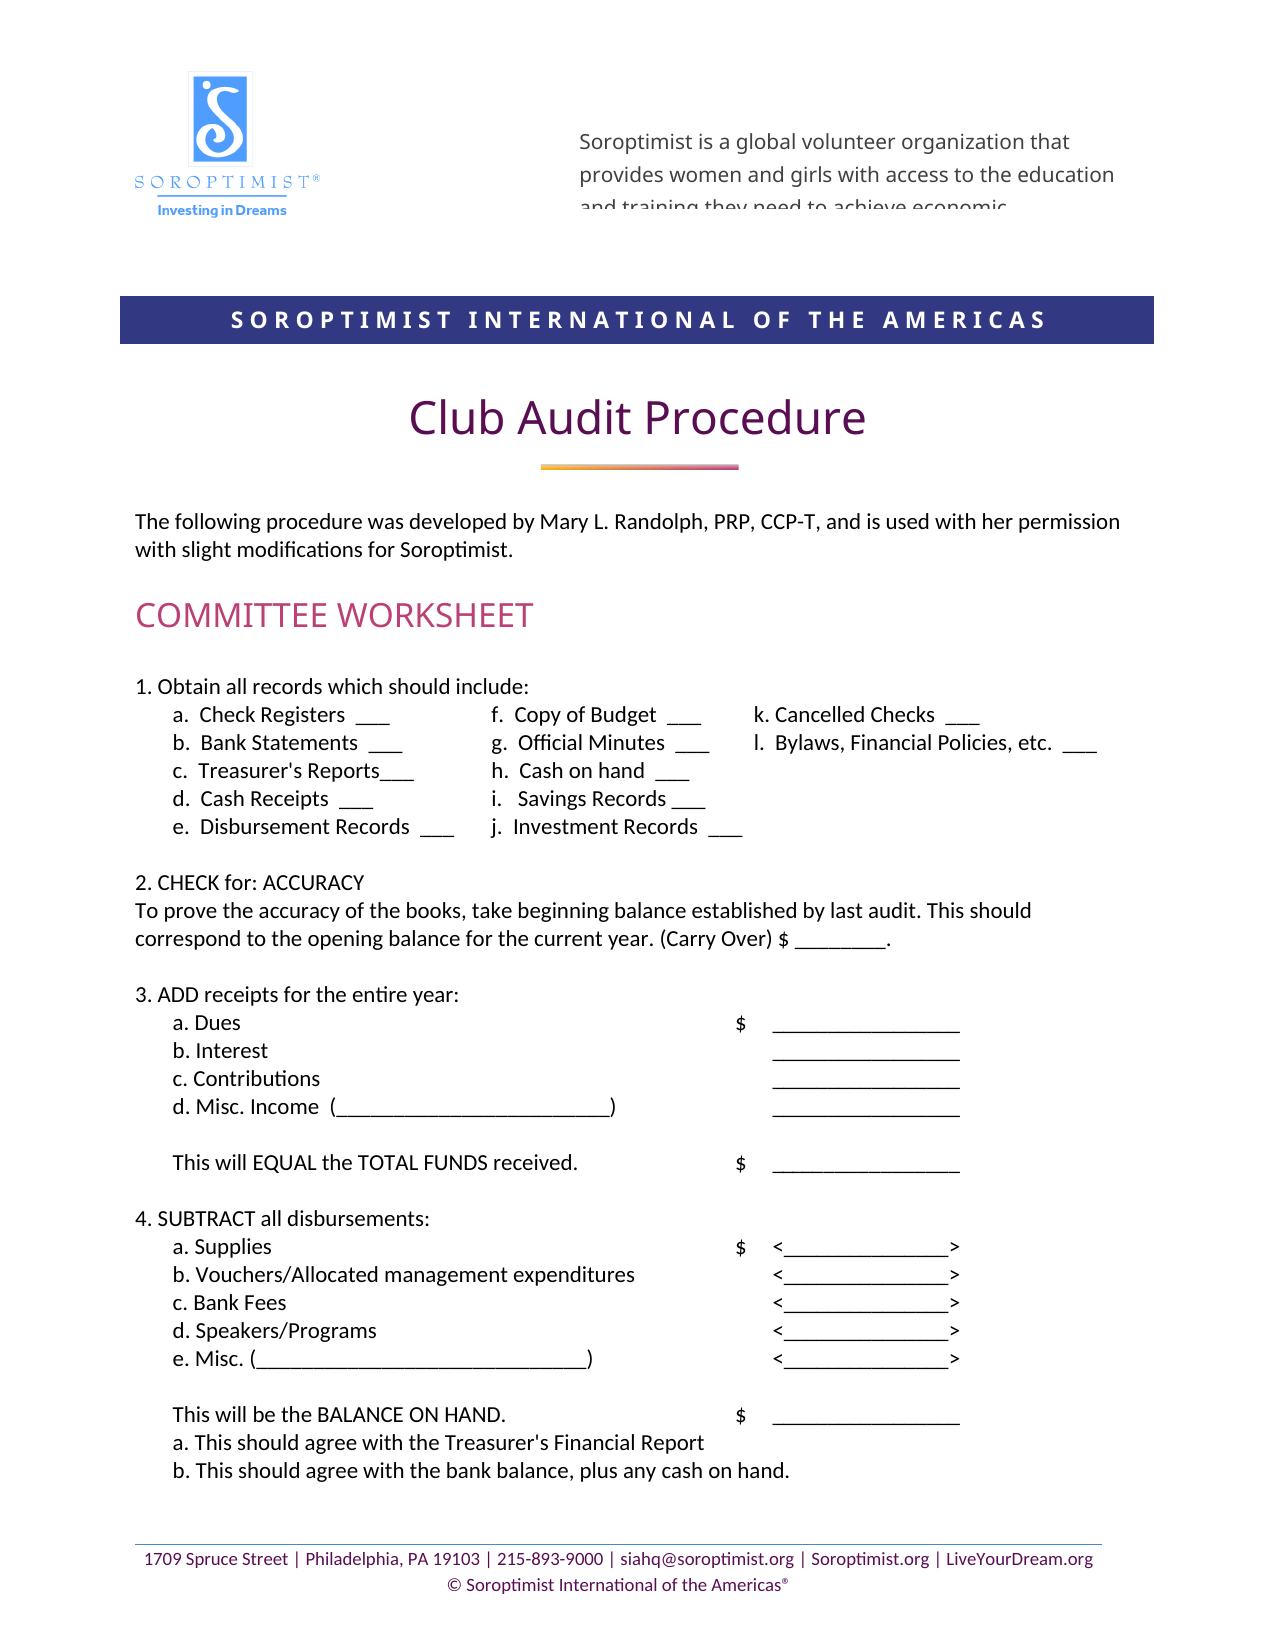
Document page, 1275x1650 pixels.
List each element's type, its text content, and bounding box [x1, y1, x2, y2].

text e. Misc. (_____________________________) < > [135, 1344, 1140, 1372]
text b. Vouchers/Allocated management expenditures < > [135, 1260, 1140, 1288]
text b. Bank Statements ___ g. Official Minutes ___ l. Bylaws, Financial Policies, etc. ___ [135, 728, 1140, 756]
text a. Check Registers ___ f. Copy of Budget ___ k. Cancelled Checks ___ [135, 700, 1140, 728]
text a. Dues $ [135, 1008, 1140, 1036]
text b. Interest [135, 1036, 1140, 1064]
text c. Treasurer's Reports___ h. Cash on hand ___ [135, 756, 1140, 784]
text d. Cash Receipts ___ i. Savings Records ___ [135, 784, 1140, 812]
text c. Bank Fees < > [135, 1288, 1140, 1316]
text b. This should agree with the bank balance, plus any cash on hand. [135, 1456, 1140, 1484]
text Club Audit Procedure [135, 386, 1140, 448]
text This will EQUAL the TOTAL FUNDS received. $ ____________ [135, 1148, 1140, 1176]
text a. This should agree with the Treasurer's Financial Report [135, 1428, 1140, 1456]
text d. Speakers/Programs < > [135, 1316, 1140, 1344]
subtitle COMMITTEE WORKSHEET [135, 592, 1140, 637]
text c. Contributions [135, 1064, 1140, 1092]
text The following procedure was developed by Mary L. Randolph, PRP, CCP-T, and is used with her permission with slight modifications for . [135, 507, 1140, 563]
text d. Misc. Income (________________________) [135, 1092, 1140, 1120]
text 3. ADD receipts for the entire year: [135, 980, 1140, 1008]
picture [135, 71, 320, 218]
text e. Disbursement Records ___ j. Investment Records ___ [135, 812, 1140, 840]
text a. Supplies $ < > [135, 1232, 1140, 1260]
text 1. Obtain all records which should include: [135, 672, 1140, 700]
subtitle SOROPTIMIST INTERNATIONAL OF THE AMERICAS [127, 302, 1148, 337]
text To prove the accuracy of the books, take beginning balance established by last audit. This should correspond to the opening balance for the current year. (Carry Over) $ ________. [135, 896, 1140, 952]
text This will be the BALANCE ON HAND. $ [135, 1400, 1140, 1428]
text 2. CHECK for: ACCURACY [135, 868, 1140, 896]
text 4. SUBTRACT all disbursements: [135, 1204, 1140, 1232]
